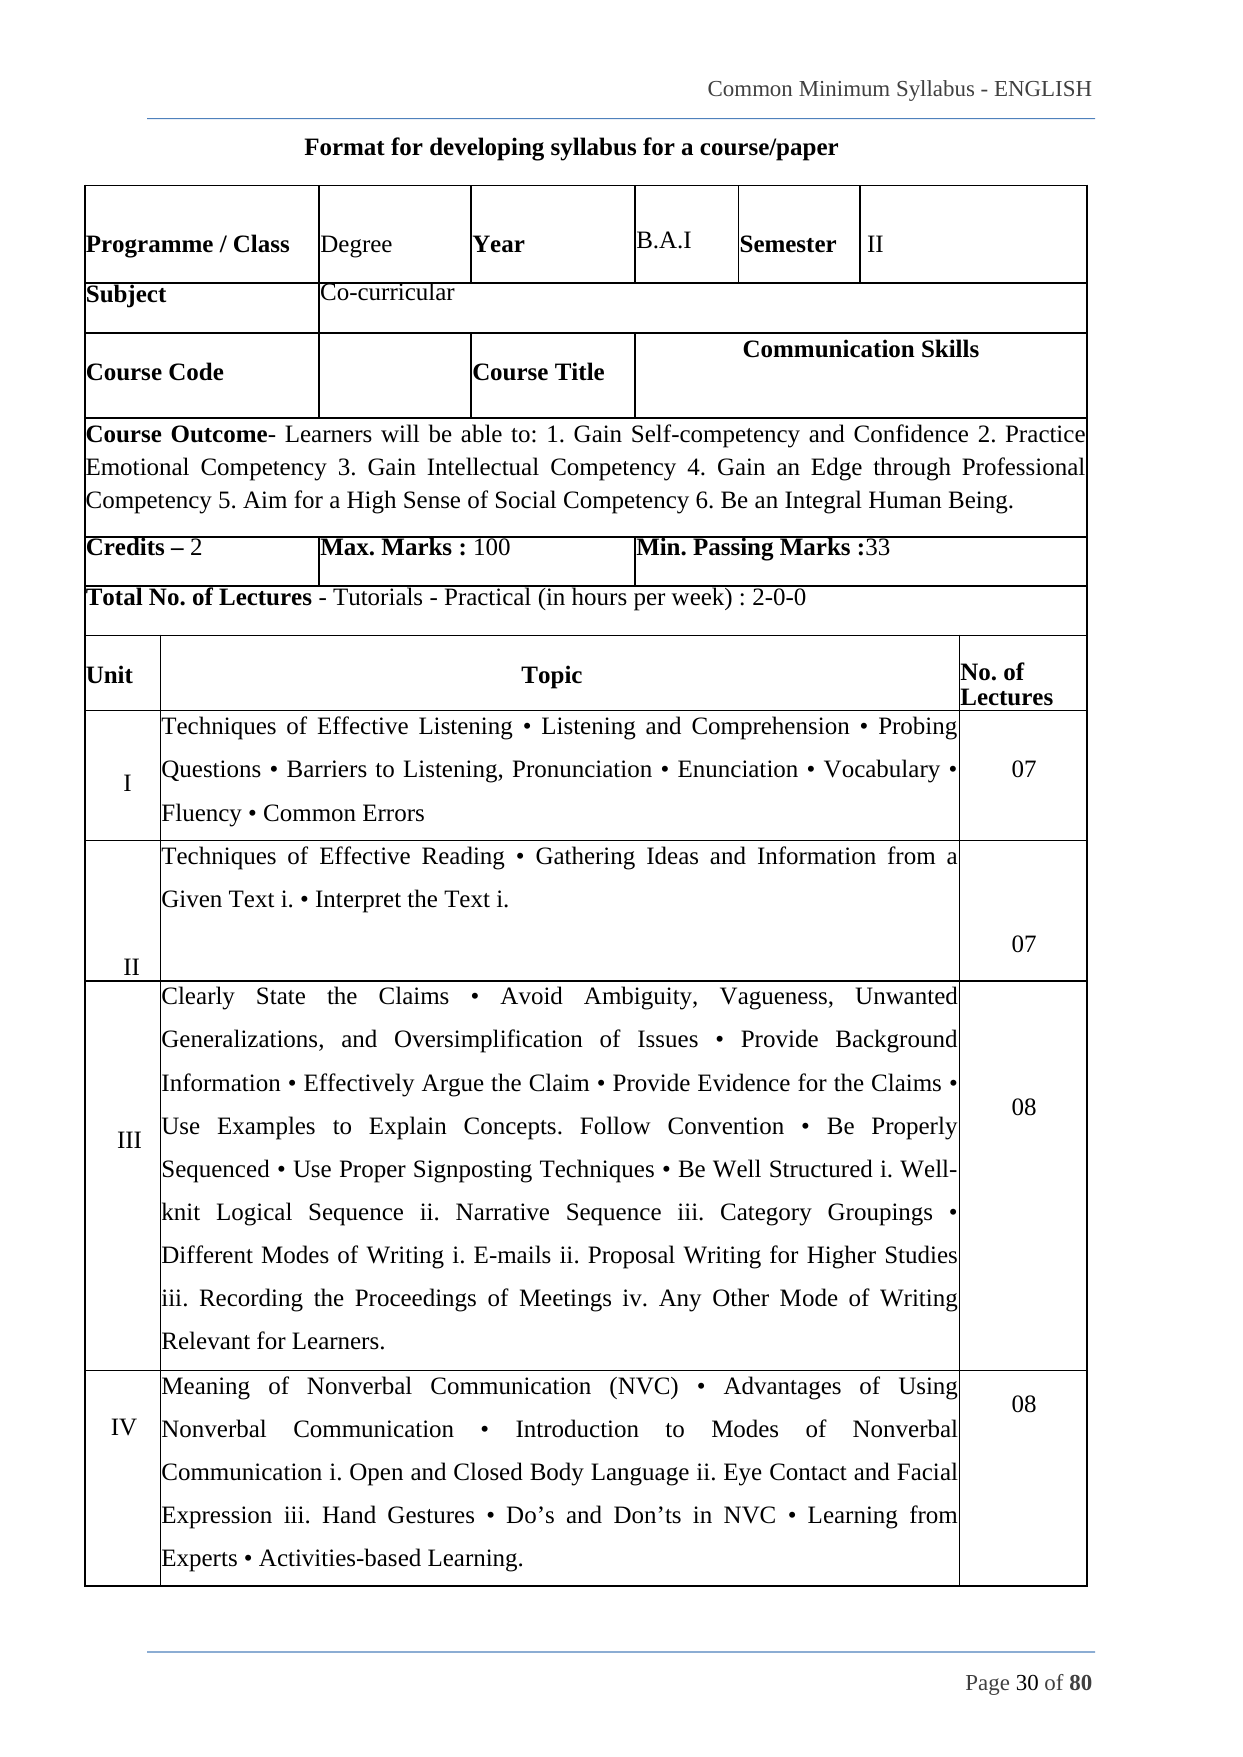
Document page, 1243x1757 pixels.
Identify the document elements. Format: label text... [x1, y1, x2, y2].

table_cell Course Code [86, 334, 318, 417]
table_header Degree [320, 186, 470, 282]
table_cell No. of Lectures [960, 636, 1086, 710]
table_header Programme / Class [86, 186, 318, 282]
table_cell Credits – 2 [86, 538, 318, 585]
table_header Year [472, 186, 634, 282]
table_cell Subject [86, 284, 318, 332]
table_cell Total No. of Lectures - Tutorials - Practical (in hours per week) : 2-0-0 [86, 587, 1086, 634]
table_cell Meaning of Nonverbal Communication (NVC) • Advantages of Using Nonverbal Communication • Introduction to Modes of Nonverbal Communication i. Open and Closed Body Language ii. Eye Contact and Facial Expression iii. Hand Gestures • Do’s and Don’ts in NVC • Learning from Experts • Activities-based Learning. [161, 1371, 959, 1585]
table_cell Topic [161, 636, 959, 710]
table_cell 08 [960, 982, 1086, 1369]
table_header Semester [739, 186, 859, 282]
table_cell [320, 334, 470, 417]
table_cell III [86, 982, 160, 1369]
table_cell I [86, 711, 160, 839]
text Format for developing syllabus for a course/paper [85, 132, 1157, 160]
table_cell Min. Passing Marks :33 [636, 538, 1086, 585]
table_cell Communication Skills [636, 334, 1086, 417]
table_cell Course Title [472, 334, 634, 417]
table_cell Techniques of Effective Listening • Listening and Comprehension • Probing Questions • Barriers to Listening, Pronunciation • Enunciation • Vocabulary • Fluency • Common Errors [161, 711, 959, 839]
table_cell IV [86, 1371, 160, 1585]
table_cell Clearly State the Claims • Avoid Ambiguity, Vagueness, Unwanted Generalizations, and Oversimplification of Issues • Provide Background Information • Effectively Argue the Claim • Provide Evidence for the Claims • Use Examples to Explain Concepts. Follow Convention • Be Properly Sequenced • Use Proper Signposting Techniques • Be Well Structured i. Well-knit Logical Sequence ii. Narrative Sequence iii. Category Groupings • Different Modes of Writing i. E-mails ii. Proposal Writing for Higher Studies iii. Recording the Proceedings of Meetings iv. Any Other Mode of Writing Relevant for Learners. [161, 982, 959, 1369]
table_cell 07 [960, 711, 1086, 839]
table_cell 07 [960, 841, 1086, 980]
table_cell Course Outcome- Learners will be able to: 1. Gain Self-competency and Confidence 2. Practice Emotional Competency 3. Gain Intellectual Competency 4. Gain an Edge through Professional Competency 5. Aim for a High Sense of Social Competency 6. Be an Integral Human Being. [86, 419, 1086, 536]
table_cell Unit [86, 636, 160, 710]
table_cell 08 [960, 1371, 1086, 1585]
table_cell II [86, 841, 160, 980]
table_header B.A.I [636, 186, 738, 282]
table_header II [861, 186, 1086, 282]
table_cell Techniques of Effective Reading • Gathering Ideas and Information from a Given Text i. • Interpret the Text i. [161, 841, 959, 980]
table_cell Max. Marks : 100 [320, 538, 634, 585]
table_cell Co-curricular [320, 284, 1086, 332]
